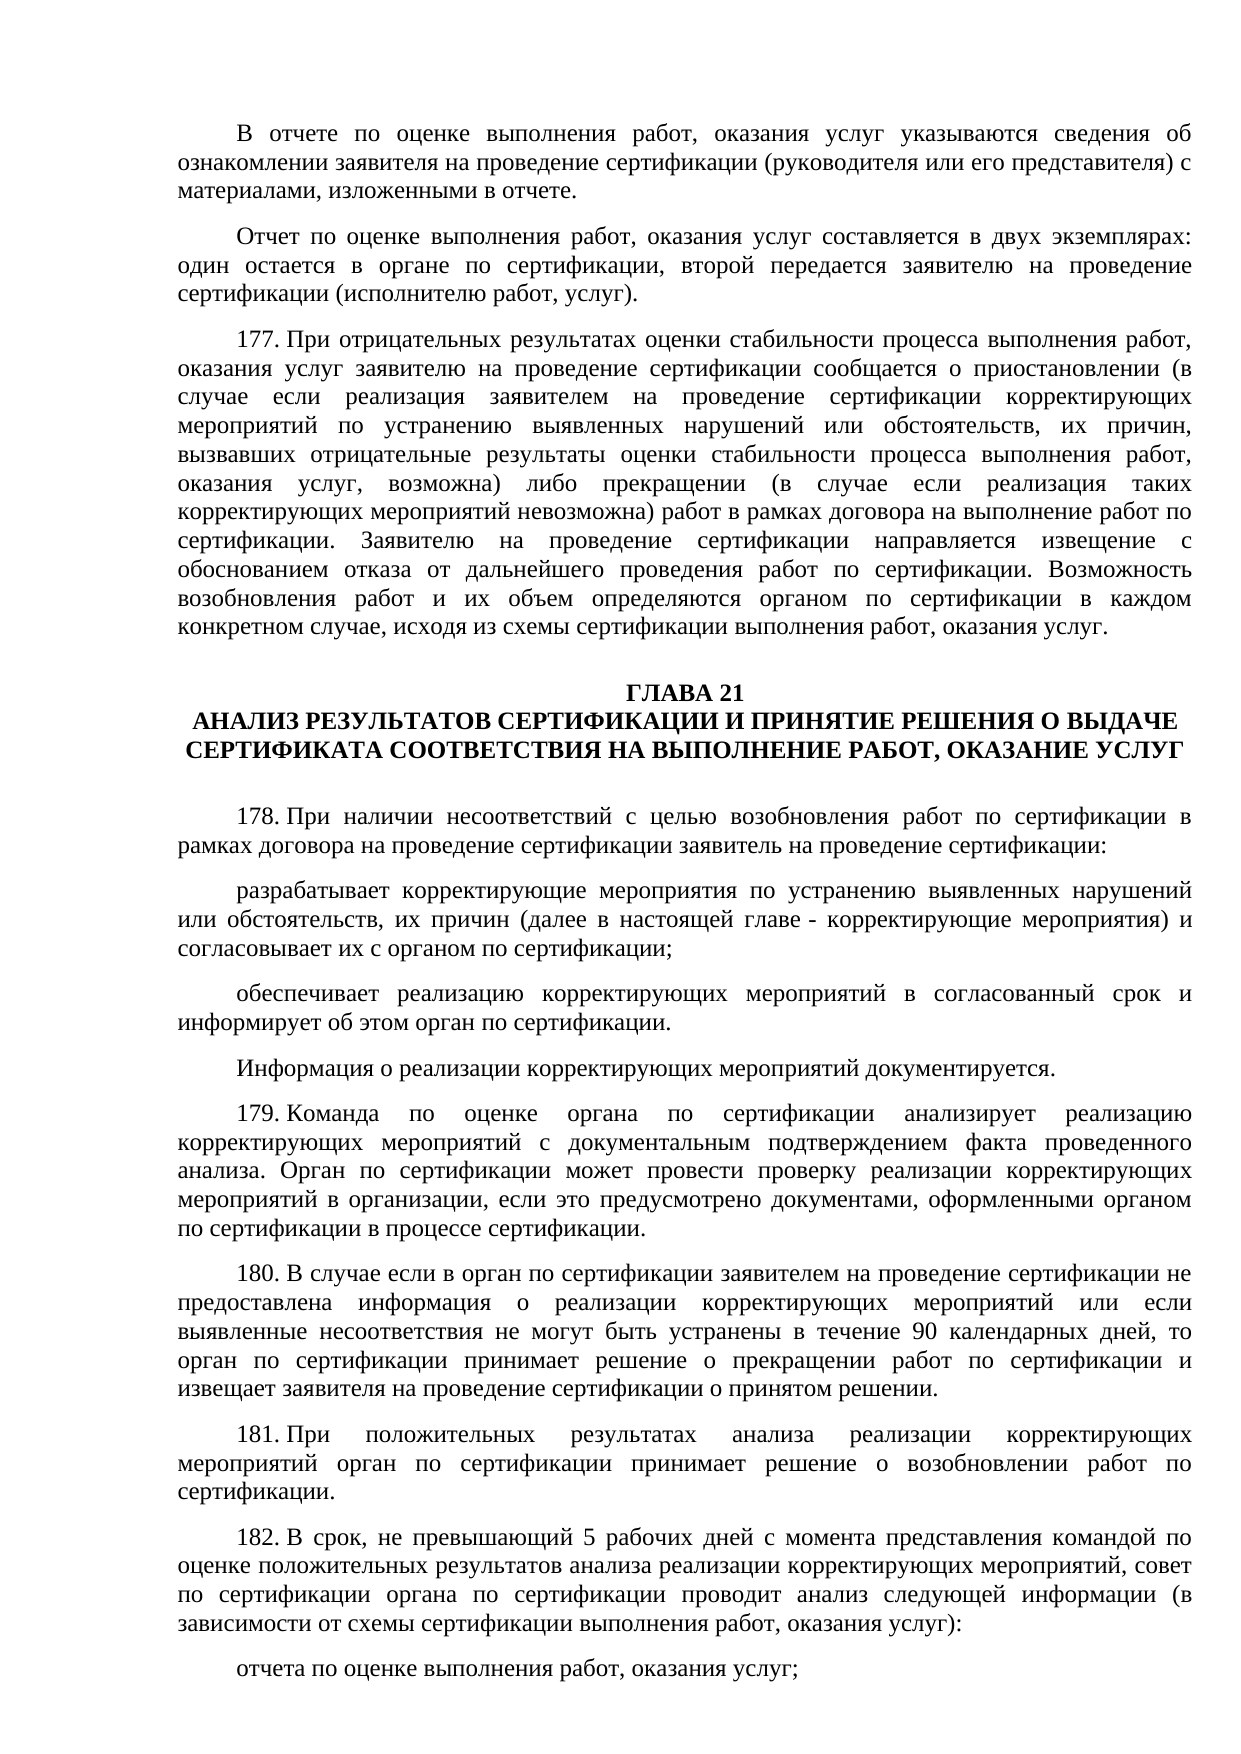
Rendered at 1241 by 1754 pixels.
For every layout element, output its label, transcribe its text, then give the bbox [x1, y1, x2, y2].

text Отчет по оценке выполнения работ, оказания услуг составляется в двух экземплярах: один остается в органе по сертификации, второй передается заявителю на проведение сертификации (исполнителю работ, услуг). [177, 221, 1193, 307]
text обеспечивает реализацию корректирующих мероприятий в согласованный срок и информирует об этом орган по сертификации. [177, 978, 1193, 1036]
text 181. При положительных результатах анализа реализации корректирующих мероприятий орган по сертификации принимает решение о возобновлении работ по сертификации. [177, 1419, 1193, 1505]
text разрабатывает корректирующие мероприятия по устранению выявленных нарушений или обстоятельств, их причин (далее в настоящей главе - корректирующие мероприятия) и согласовывает их с органом по сертификации; [177, 876, 1193, 962]
text 180. В случае если в орган по сертификации заявителем на проведение сертификации не предоставлена информация о реализации корректирующих мероприятий или если выявленные несоответствия не могут быть устранены в течение 90 календарных дней, то орган по сертификации принимает решение о прекращении работ по сертификации и извещает заявителя на проведение сертификации о принятом решении. [177, 1258, 1193, 1402]
text 178. При наличии несоответствий с целью возобновления работ по сертификации в рамках договора на проведение сертификации заявитель на проведение сертификации: [177, 801, 1193, 859]
text 179. Команда по оценке органа по сертификации анализирует реализацию корректирующих мероприятий с документальным подтверждением факта проведенного анализа. Орган по сертификации может провести проверку реализации корректирующих мероприятий в организации, если это предусмотрено документами, оформленными органом по сертификации в процессе сертификации. [177, 1098, 1193, 1242]
text отчета по оценке выполнения работ, оказания услуг; [177, 1653, 1193, 1682]
text 177. При отрицательных результатах оценки стабильности процесса выполнения работ, оказания услуг заявителю на проведение сертификации сообщается о приостановлении (в случае если реализация заявителем на проведение сертификации корректирующих мероприятий по устранению выявленных нарушений или обстоятельств, их причин, вызвавших отрицательные результаты оценки стабильности процесса выполнения работ, оказания услуг, возможна) либо прекращении (в случае если реализация таких корректирующих мероприятий невозможна) работ в рамках договора на выполнение работ по сертификации. Заявителю на проведение сертификации направляется извещение с обоснованием отказа от дальнейшего проведения работ по сертификации. Возможность возобновления работ и их объем определяются органом по сертификации в каждом конкретном случае, исходя из схемы сертификации выполнения работ, оказания услуг. [177, 324, 1193, 640]
text В отчете по оценке выполнения работ, оказания услуг указываются сведения об ознакомлении заявителя на проведение сертификации (руководителя или его представителя) с материалами, изложенными в отчете. [177, 118, 1193, 204]
text Информация о реализации корректирующих мероприятий документируется. [177, 1053, 1193, 1081]
text 182. В срок, не превышающий 5 рабочих дней с момента представления командой по оценке положительных результатов анализа реализации корректирующих мероприятий, совет по сертификации органа по сертификации проводит анализ следующей информации (в зависимости от схемы сертификации выполнения работ, оказания услуг): [177, 1522, 1193, 1637]
text ГЛАВА 21 АНАЛИЗ РЕЗУЛЬТАТОВ СЕРТИФИКАЦИИ И ПРИНЯТИЕ РЕШЕНИЯ О ВЫДАЧЕ СЕРТИФИКАТА СООТВЕТСТВИЯ НА ВЫПОЛНЕНИЕ РАБОТ, ОКАЗАНИЕ УСЛУГ [177, 678, 1193, 764]
